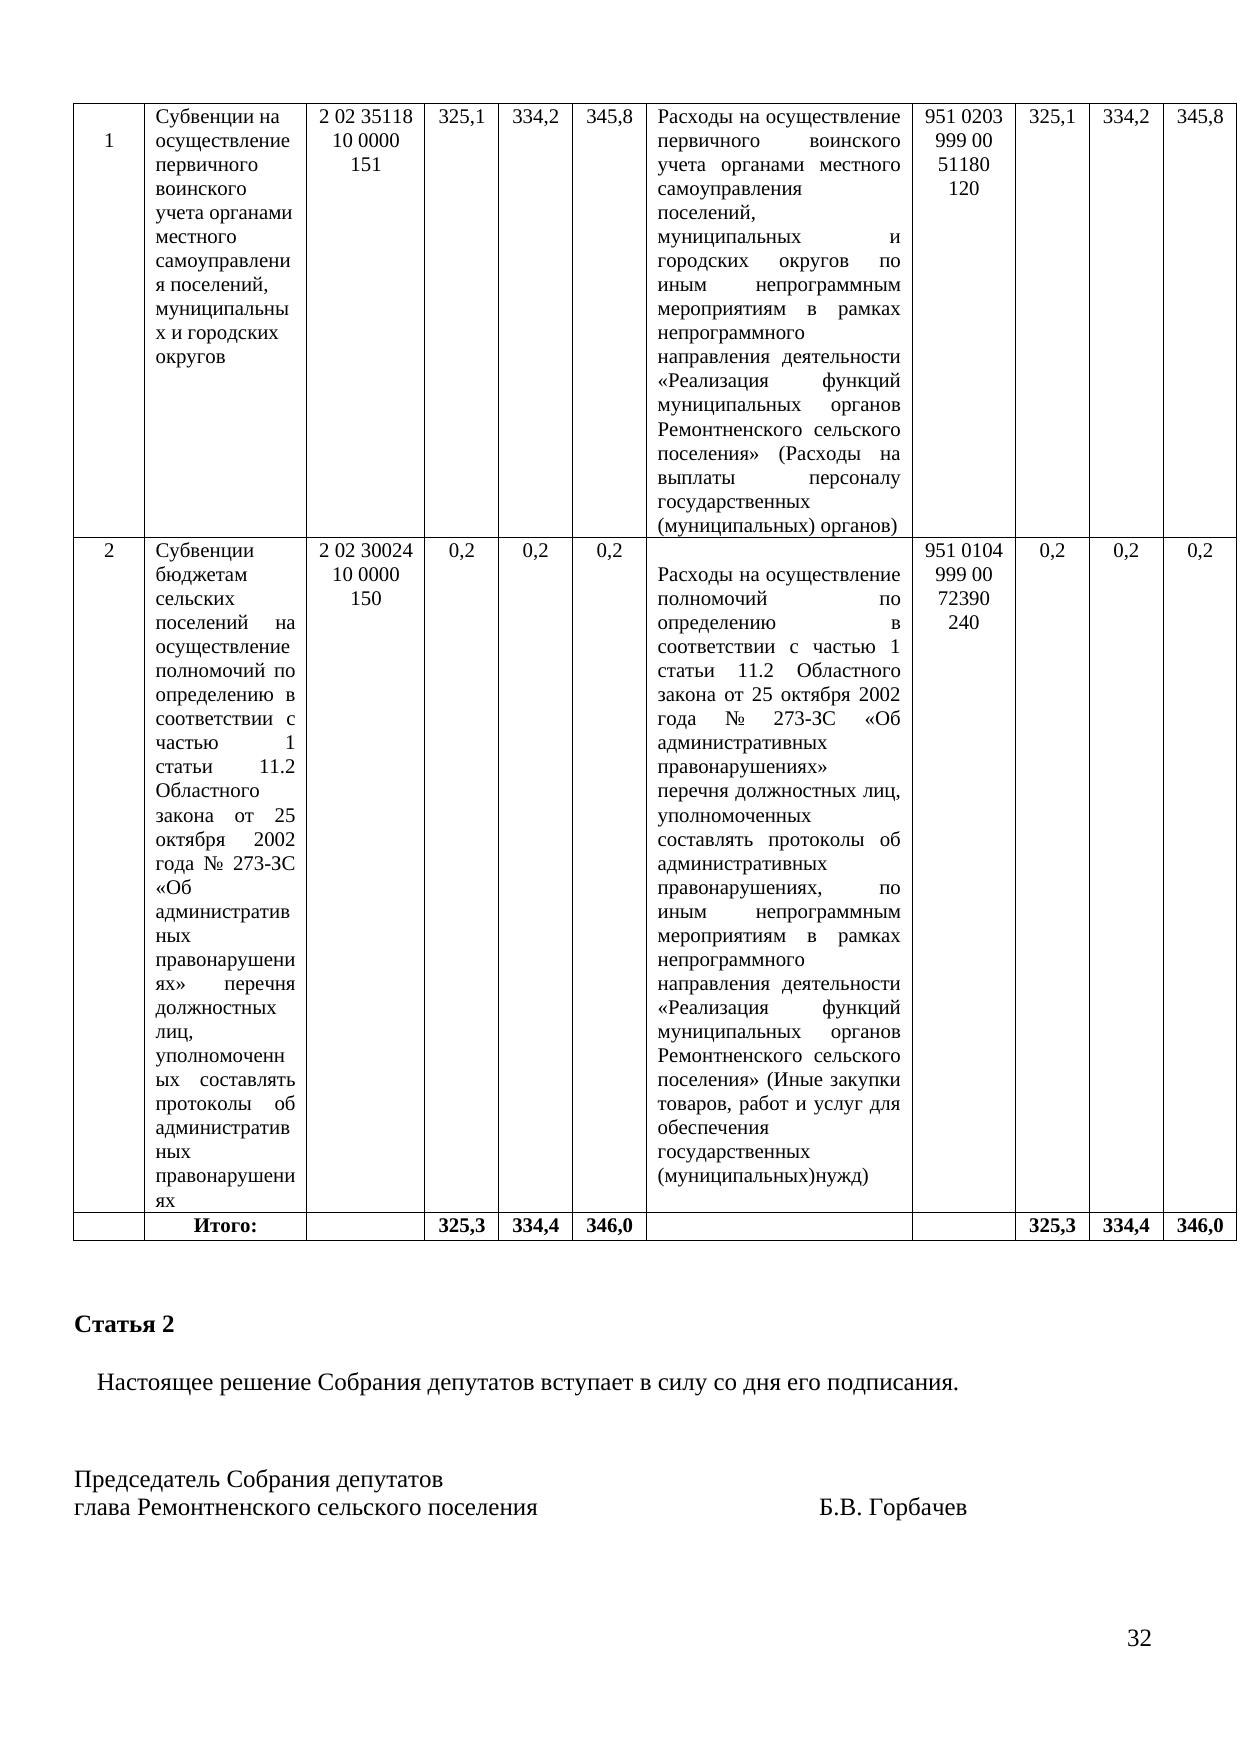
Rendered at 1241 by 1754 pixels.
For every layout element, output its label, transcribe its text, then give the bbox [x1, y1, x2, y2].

table_cell 345,8 [573, 104, 646, 537]
table_cell 334,2 [499, 104, 572, 537]
table_cell 2 02 35118 10 0000 151 [307, 104, 424, 537]
table_cell 334,2 [1090, 104, 1163, 537]
text Статья 2 [59, 1309, 1152, 1338]
table_cell 334,4 [1090, 1213, 1163, 1239]
text Председатель Собрания депутатов [74, 1464, 1152, 1492]
table_cell Расходы на осуществление полномочий по определению в соответствии с частью 1 статьи 11.2 Областного закона от 25 октября 2002 года № 273-ЗС «Об административных правонарушениях» перечня должностных лиц, уполномоченных составлять протоколы об административных правонарушениях, по иным непрограммным мероприятиям в рамках непрограммного направления деятельности «Реализация функций муниципальных органов Ремонтненского сельского поселения» (Иные закупки товаров, работ и услуг для обеспечения государственных (муниципальных)нужд) [647, 538, 912, 1212]
table_cell Расходы на осуществление первичного воинского учета органами местного самоуправления поселений, муниципальных и городских округов по иным непрограммным мероприятиям в рамках непрограммного направления деятельности «Реализация функций муниципальных органов Ремонтненского сельского поселения» (Расходы на выплаты персоналу государственных (муниципальных) органов) [647, 104, 912, 537]
table_cell Субвенции бюджетам сельских поселений на осуществление полномочий по определению в соответствии с частью 1 статьи 11.2 Областного закона от 25 октября 2002 года № 273-ЗС «Об административных правонарушениях» перечня должностных лиц, уполномоченных составлять протоколы об административных правонарушениях [145, 538, 306, 1212]
table_cell 346,0 [1164, 1213, 1236, 1239]
table_cell 0,2 [499, 538, 572, 1212]
table_cell 325,1 [425, 104, 498, 537]
table_cell 345,8 [1164, 104, 1236, 537]
table_cell 2 02 30024 10 0000 150 [307, 538, 424, 1212]
table_cell [307, 1213, 424, 1239]
table_cell 0,2 [1164, 538, 1236, 1212]
text глава Ремонтненского сельского поселения Б.В. Горбачев [74, 1492, 1152, 1521]
table_cell [74, 1213, 144, 1239]
table_cell 951 0203 999 00 51180 120 [913, 104, 1015, 537]
table_cell 0,2 [425, 538, 498, 1212]
table_cell [913, 1213, 1015, 1239]
table_cell 0,2 [573, 538, 646, 1212]
table_cell [647, 1213, 912, 1239]
table_cell Субвенции на осуществление первичного воинского учета органами местного самоуправления поселений, муниципальных и городских округов [145, 104, 306, 537]
table_cell 0,2 [1090, 538, 1163, 1212]
table_cell 346,0 [573, 1213, 646, 1239]
table_cell 0,2 [1016, 538, 1089, 1212]
table_cell 325,3 [425, 1213, 498, 1239]
table_cell 951 0104 999 00 72390 240 [913, 538, 1015, 1212]
table_cell 1 1 [74, 104, 144, 537]
text Настоящее решение Собрания депутатов вступает в силу со дня его подписания. [59, 1367, 1152, 1395]
table_cell 334,4 [499, 1213, 572, 1239]
table_cell 325,3 [1016, 1213, 1089, 1239]
table_cell 325,1 [1016, 104, 1089, 537]
table_cell 2 [74, 538, 144, 1212]
table_cell Итого: [145, 1213, 306, 1239]
